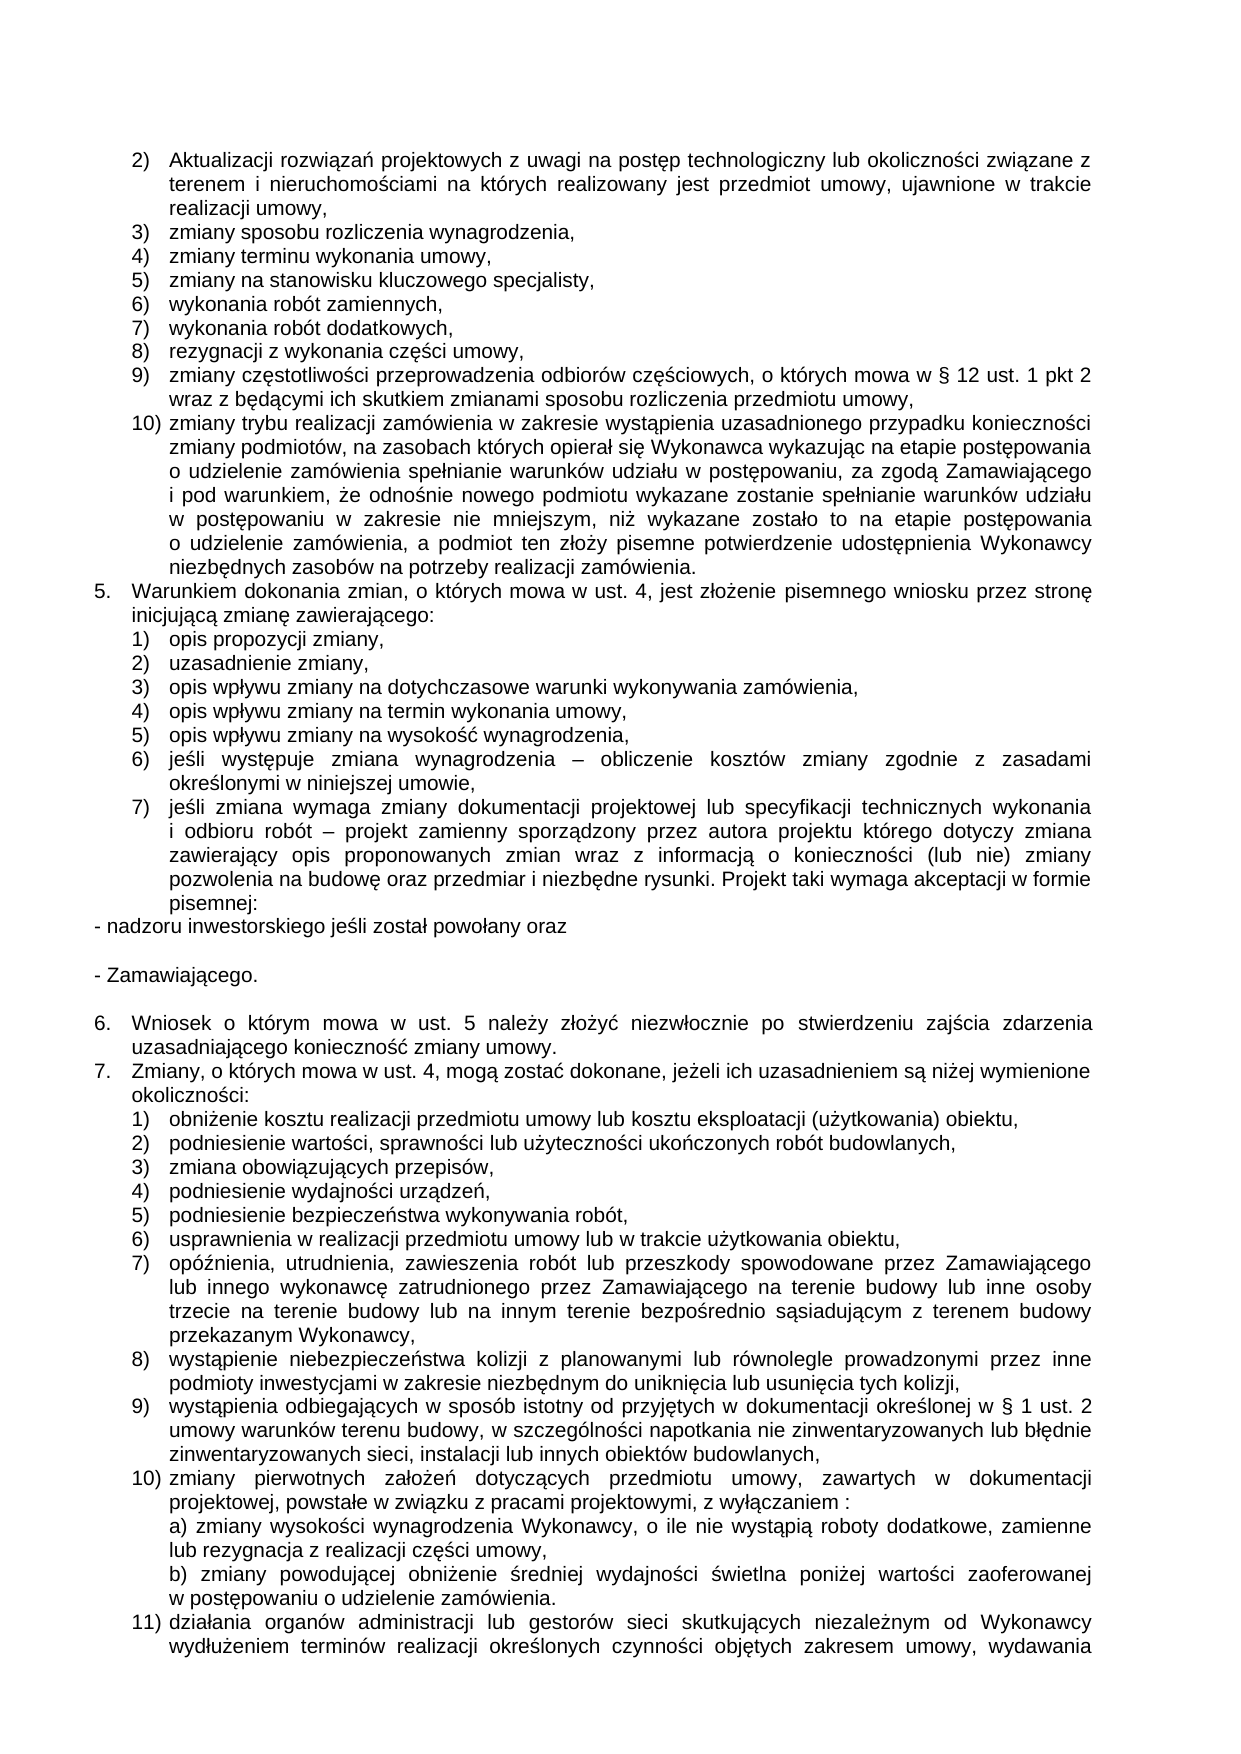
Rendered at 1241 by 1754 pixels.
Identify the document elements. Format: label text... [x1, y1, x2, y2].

list zmiany terminu wykonania umowy, [131, 243, 1092, 267]
list zmiana obowiązujących przepisów, [131, 1155, 1092, 1179]
list zmiany częstotliwości przeprowadzenia odbiorów częściowych, o których mowa w § 12 ust. 1 pkt 2 wraz z będącymi ich skutkiem zmianami sposobu rozliczenia przedmiotu umowy, [131, 363, 1092, 411]
list Aktualizacji rozwiązań projektowych z uwagi na postęp technologiczny lub okoliczności związane z terenem i nieruchomościami na których realizowany jest przedmiot umowy, ujawnione w trakcie realizacji umowy, [131, 148, 1092, 219]
list zmiany na stanowisku kluczowego specjalisty, [131, 267, 1092, 291]
list jeśli występuje zmiana wynagrodzenia – obliczenie kosztów zmiany zgodnie z zasadami określonymi w niniejszej umowie, [131, 747, 1092, 794]
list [131, 1610, 1092, 1658]
list zmiany pierwotnych założeń dotyczących przedmiotu umowy, zawartych w dokumentacji projektowej, powstałe w związku z pracami projektowymi, z wyłączaniem : [131, 1466, 1092, 1514]
list zmiany trybu realizacji zamówienia w zakresie wystąpienia uzasadnionego przypadku konieczności zmiany podmiotów, na zasobach których opierał się Wykonawca wykazując na etapie postępowania o udzielenie zamówienia spełnianie warunków udziału w postępowaniu, za zgodą Zamawiającego i pod warunkiem, że odnośnie nowego podmiotu wykazane zostanie spełnianie warunków udziału w postępowaniu w zakresie nie mniejszym, niż wykazane zostało to na etapie postępowania o udzielenie zamówienia, a podmiot ten złoży pisemne potwierdzenie udostępnienia Wykonawcy niezbędnych zasobów na potrzeby realizacji zamówienia. [131, 411, 1092, 579]
text - nadzoru inwestorskiego jeśli został powołany oraz [94, 914, 1092, 938]
list opis propozycji zmiany, [131, 627, 1092, 651]
text b) zmiany powodującej obniżenie średniej wydajności świetlna poniżej wartości zaoferowanej w postępowaniu o udzielenie zamówienia. [169, 1562, 1092, 1610]
list podniesienie wartości, sprawności lub użyteczności ukończonych robót budowlanych, [131, 1131, 1092, 1155]
list wykonania robót dodatkowych, [131, 315, 1092, 339]
list Zmiany, o których mowa w ust. 4, mogą zostać dokonane, jeżeli ich uzasadnieniem są niżej wymienione okoliczności: [94, 1059, 1092, 1107]
list opis wpływu zmiany na dotychczasowe warunki wykonywania zamówienia, [131, 675, 1092, 699]
list podniesienie bezpieczeństwa wykonywania robót, [131, 1203, 1092, 1227]
list wykonania robót zamiennych, [131, 291, 1092, 315]
list Warunkiem dokonania zmian, o których mowa w ust. 4, jest złożenie pisemnego wniosku przez stronę inicjującą zmianę zawierającego: [94, 579, 1092, 627]
list obniżenie kosztu realizacji przedmiotu umowy lub kosztu eksploatacji (użytkowania) obiektu, [131, 1107, 1092, 1131]
text - Zamawiającego. [94, 963, 1092, 987]
list wystąpienia odbiegających w sposób istotny od przyjętych w dokumentacji określonej w § 1 ust. 2 umowy warunków terenu budowy, w szczególności napotkania nie zinwentaryzowanych lub błędnie zinwentaryzowanych sieci, instalacji lub innych obiektów budowlanych, [131, 1394, 1092, 1466]
list Wniosek o którym mowa w ust. 5 należy złożyć niezwłocznie po stwierdzeniu zajścia zdarzenia uzasadniającego konieczność zmiany umowy. [94, 1011, 1092, 1059]
list opis wpływu zmiany na wysokość wynagrodzenia, [131, 723, 1092, 747]
text a) zmiany wysokości wynagrodzenia Wykonawcy, o ile nie wystąpią roboty dodatkowe, zamienne lub rezygnacja z realizacji części umowy, [169, 1514, 1092, 1562]
list uzasadnienie zmiany, [131, 651, 1092, 675]
list opis wpływu zmiany na termin wykonania umowy, [131, 699, 1092, 723]
list podniesienie wydajności urządzeń, [131, 1179, 1092, 1203]
list wystąpienie niebezpieczeństwa kolizji z planowanymi lub równolegle prowadzonymi przez inne podmioty inwestycjami w zakresie niezbędnym do uniknięcia lub usunięcia tych kolizji, [131, 1346, 1092, 1394]
list opóźnienia, utrudnienia, zawieszenia robót lub przeszkody spowodowane przez Zamawiającego lub innego wykonawcę zatrudnionego przez Zamawiającego na terenie budowy lub inne osoby trzecie na terenie budowy lub na innym terenie bezpośrednio sąsiadującym z terenem budowy przekazanym Wykonawcy, [131, 1251, 1092, 1346]
list usprawnienia w realizacji przedmiotu umowy lub w trakcie użytkowania obiektu, [131, 1227, 1092, 1251]
list zmiany sposobu rozliczenia wynagrodzenia, [131, 219, 1092, 243]
list rezygnacji z wykonania części umowy, [131, 339, 1092, 363]
list jeśli zmiana wymaga zmiany dokumentacji projektowej lub specyfikacji technicznych wykonania i odbioru robót – projekt zamienny sporządzony przez autora projektu którego dotyczy zmiana zawierający opis proponowanych zmian wraz z informacją o konieczności (lub nie) zmiany pozwolenia na budowę oraz przedmiar i niezbędne rysunki. Projekt taki wymaga akceptacji w formie pisemnej: [131, 794, 1092, 914]
